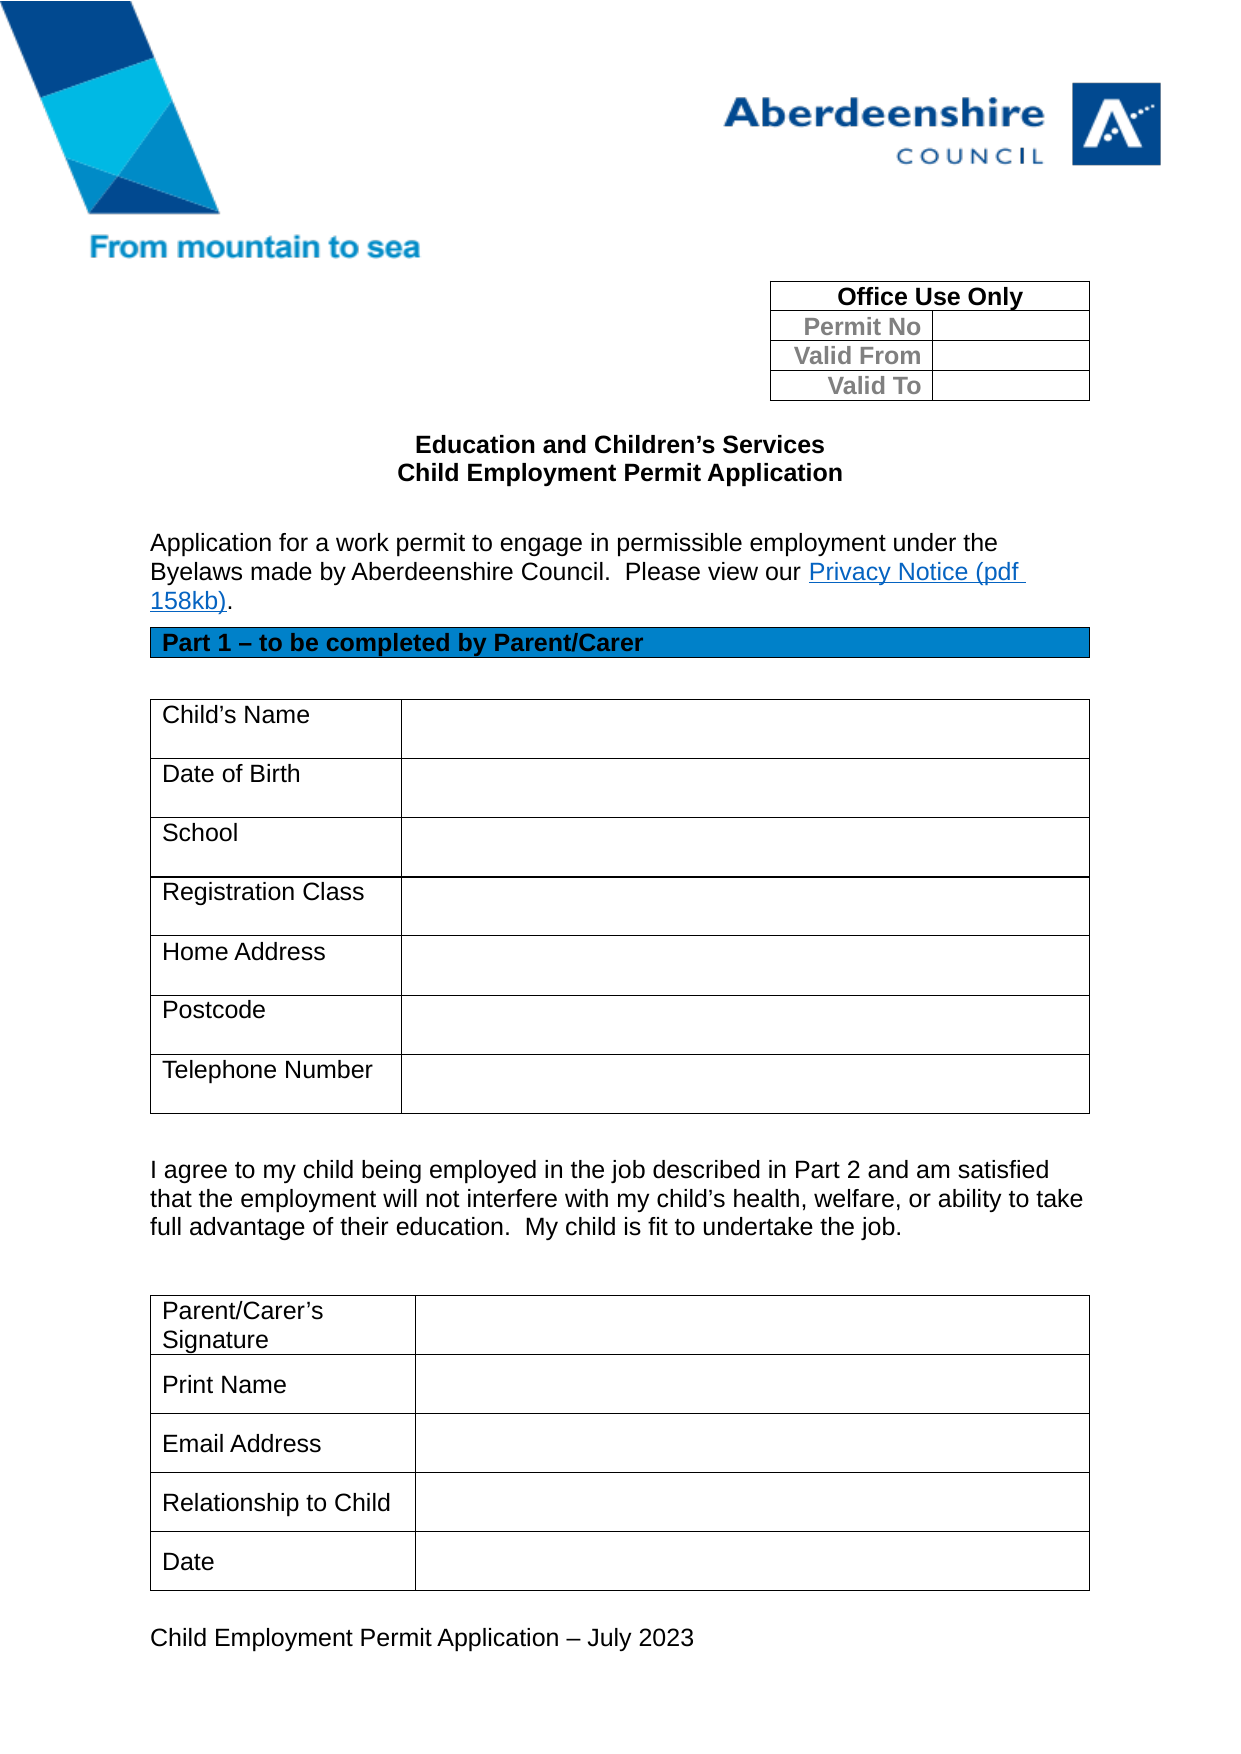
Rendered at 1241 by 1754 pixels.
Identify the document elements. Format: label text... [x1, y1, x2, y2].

table_header [416, 1296, 1089, 1354]
table_cell Valid From [771, 341, 932, 370]
text Education and Children’s Services [150, 429, 1090, 458]
table_cell [933, 341, 1089, 370]
table_cell [402, 936, 1089, 994]
table_cell Postcode [151, 996, 401, 1053]
table_cell [416, 1355, 1089, 1413]
text I agree to my child being employed in the job described in Part 2 and am satisfied that the employment will not interfere with my child’s health, welfare, or ability to take full advantage of their education. My child is fit to undertake the job. [150, 1155, 1090, 1241]
table_cell Relationship to Child [151, 1473, 415, 1531]
text Child Employment Permit Application [150, 458, 1090, 487]
text Application for a work permit to engage in permissible employment under the Byelaws made by Aberdeenshire Council. Please view our Privacy Notice (pdf 158kb). [150, 528, 1090, 614]
table_cell [416, 1532, 1089, 1590]
table_header [402, 700, 1089, 758]
table_cell [933, 311, 1089, 340]
table_cell [933, 371, 1089, 400]
table_cell [402, 1055, 1089, 1113]
table_cell [402, 818, 1089, 876]
table_cell Date of Birth [151, 759, 401, 817]
table_cell Registration Class [151, 878, 401, 935]
table_cell [402, 759, 1089, 817]
table_cell Email Address [151, 1414, 415, 1472]
table_cell [416, 1473, 1089, 1531]
table_cell Home Address [151, 936, 401, 994]
table_header Office Use Only [771, 282, 1089, 310]
table_cell Date [151, 1532, 415, 1590]
table_header Part 1 – to be completed by Parent/Carer [151, 628, 1089, 657]
table_cell Valid To [771, 371, 932, 400]
table_cell [402, 878, 1089, 935]
table_header Parent/Carer’s Signature [151, 1296, 415, 1354]
table_cell [402, 996, 1089, 1053]
table_cell School [151, 818, 401, 876]
table_cell [416, 1414, 1089, 1472]
table_cell Telephone Number [151, 1055, 401, 1113]
table_cell Permit No [771, 311, 932, 340]
table_header Child’s Name [151, 700, 401, 758]
table_cell Print Name [151, 1355, 415, 1413]
